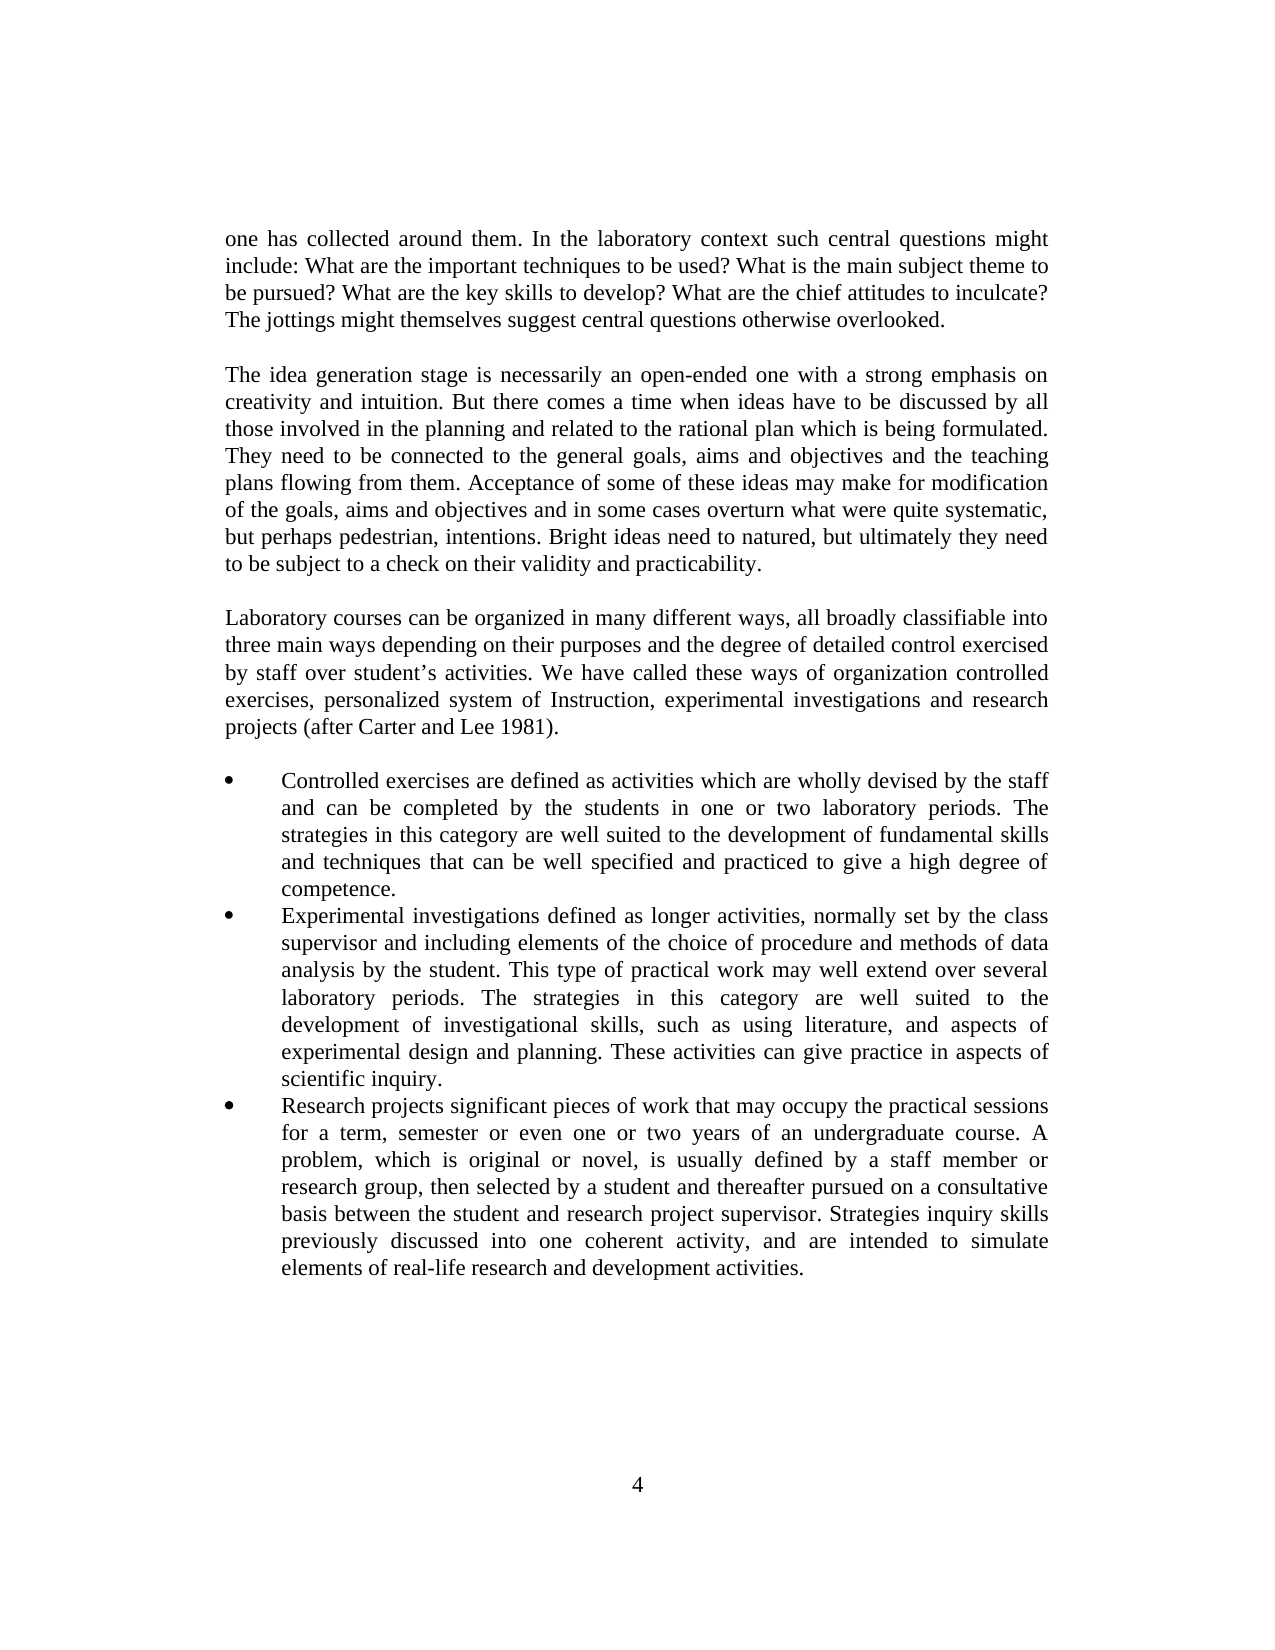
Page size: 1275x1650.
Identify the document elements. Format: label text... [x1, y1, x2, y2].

text The idea generation stage is necessarily an open-ended one with a strong emphasis on creativity and intuition. But there comes a time when ideas have to be discussed by all those involved in the planning and related to the rational plan which is being formulated. They need to be connected to the general goals, aims and objectives and the teaching plans flowing from them. Acceptance of some of these ideas may make for modification of the goals, aims and objectives and in some cases overturn what were quite systematic, but perhaps pedestrian, intentions. Bright ideas need to natured, but ultimately they need to be subject to a check on their validity and practicability. [225, 360, 1050, 577]
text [225, 225, 1050, 333]
list Controlled exercises are defined as activities which are wholly devised by the staff and can be completed by the students in one or two laboratory periods. The strategies in this category are well suited to the development of fundamental skills and techniques that can be well specified and practiced to give a high degree of competence. [225, 767, 1050, 902]
list Experimental investigations defined as longer activities, normally set by the class supervisor and including elements of the choice of procedure and methods of data analysis by the student. This type of practical work may well extend over several laboratory periods. The strategies in this category are well suited to the development of investigational skills, such as using literature, and aspects of experimental design and planning. These activities can give practice in aspects of scientific inquiry. [225, 902, 1050, 1092]
list Research projects significant pieces of work that may occupy the practical sessions for a term, semester or even one or two years of an undergraduate course. A problem, which is original or novel, is usually defined by a staff member or research group, then selected by a student and thereafter pursued on a consultative basis between the student and research project supervisor. Strategies inquiry skills previously discussed into one coherent activity, and are intended to simulate elements of real-life research and development activities. [225, 1092, 1050, 1281]
text Laboratory courses can be organized in many different ways, all broadly classifiable into three main ways depending on their purposes and the degree of detailed control exercised by staff over student’s activities. We have called these ways of organization controlled exercises, personalized system of Instruction, experimental investigations and research projects (after Carter and Lee 1981). [225, 604, 1050, 739]
